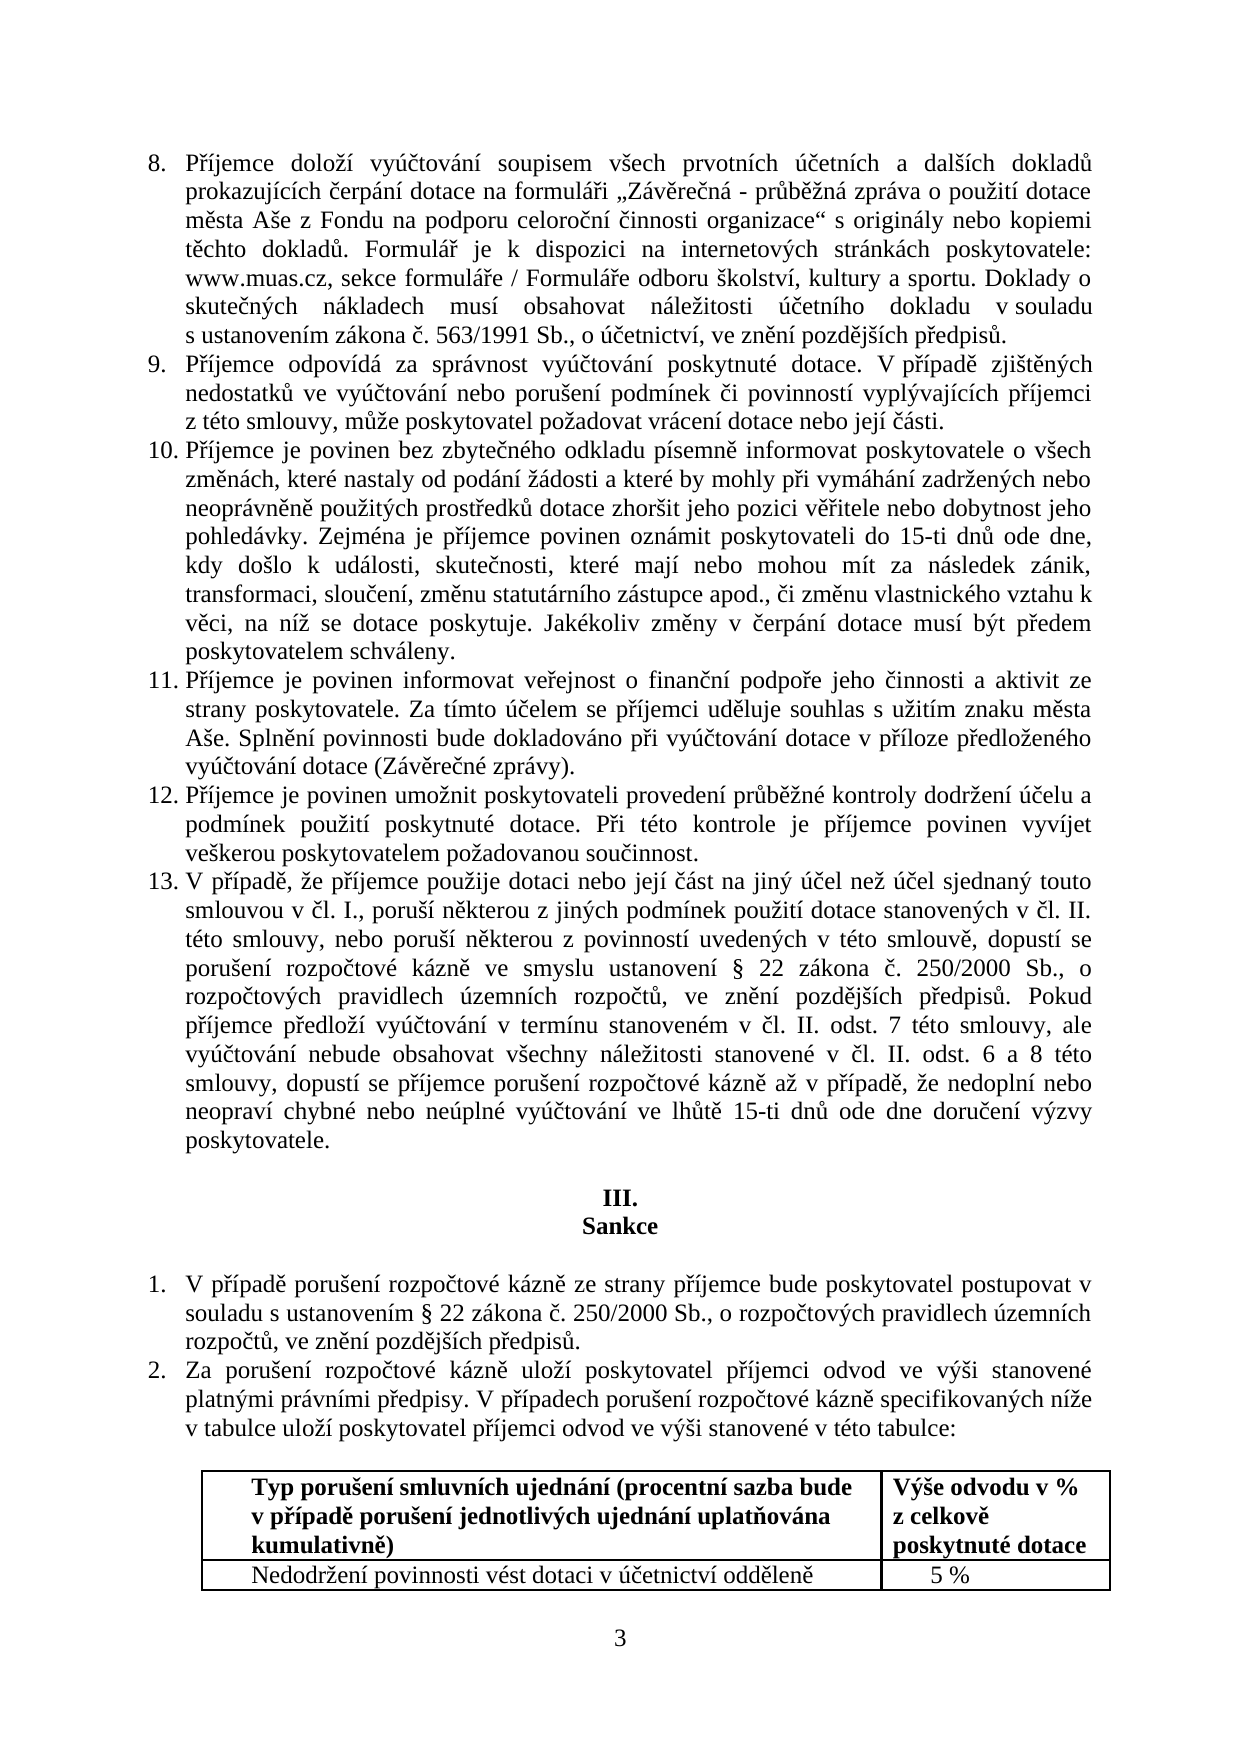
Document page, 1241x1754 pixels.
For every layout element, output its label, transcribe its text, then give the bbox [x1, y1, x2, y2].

table_header Výše odvodu v % z celkově poskytnuté dotace [883, 1472, 1109, 1558]
list Příjemce je povinen informovat veřejnost o finanční podpoře jeho činnosti a aktivit ze strany poskytovatele. Za tímto účelem se příjemci uděluje souhlas s užitím znaku města Aše. Splnění povinnosti bude dokladováno při vyúčtování dotace v příloze předloženého vyúčtování dotace (Závěrečné zprávy). [148, 665, 1093, 780]
list Příjemce je povinen umožnit poskytovateli provedení průběžné kontroly dodržení účelu a podmínek použití poskytnuté dotace. Při této kontrole je příjemce povinen vyvíjet veškerou poskytovatelem požadovanou součinnost. [148, 780, 1093, 866]
text Sankce [148, 1211, 1093, 1240]
list V případě, že příjemce použije dotaci nebo její část na jiný účel než účel sjednaný touto smlouvou v čl. I., poruší některou z jiných podmínek použití dotace stanovených v čl. II. této smlouvy, nebo poruší některou z povinností uvedených v této smlouvě, dopustí se porušení rozpočtové kázně ve smyslu ustanovení § 22 zákona č. 250/2000 Sb., o rozpočtových pravidlech územních rozpočtů, ve znění pozdějších předpisů. Pokud příjemce předloží vyúčtování v termínu stanoveném v čl. II. odst. 7 této smlouvy, ale vyúčtování nebude obsahovat všechny náležitosti stanovené v čl. II. odst. 6 a 8 této smlouvy, dopustí se příjemce porušení rozpočtové kázně až v případě, že nedoplní nebo neopraví chybné nebo neúplné vyúčtování ve lhůtě 15-ti dnů ode dne doručení výzvy poskytovatele. [148, 866, 1093, 1154]
list Příjemce doloží vyúčtování soupisem všech prvotních účetních a dalších dokladů prokazujících čerpání dotace na formuláři „Závěrečná - průběžná zpráva o použití dotace města Aše z Fondu na podporu celoroční činnosti organizace“ s originály nebo kopiemi těchto dokladů. Formulář je k dispozici na internetových stránkách poskytovatele: www.muas.cz, sekce formuláře / Formuláře odboru školství, kultury a sportu. Doklady o skutečných nákladech musí obsahovat náležitosti účetního dokladu v souladu s ustanovením zákona č. 563/1991 Sb., o účetnictví, ve znění pozdějších předpisů. [148, 148, 1093, 349]
list V případě porušení rozpočtové kázně ze strany příjemce bude poskytovatel postupovat v souladu s ustanovením § 22 zákona č. 250/2000 Sb., o rozpočtových pravidlech územních rozpočtů, ve znění pozdějších předpisů. [148, 1269, 1093, 1355]
list Příjemce odpovídá za správnost vyúčtování poskytnuté dotace. V případě zjištěných nedostatků ve vyúčtování nebo porušení podmínek či povinností vyplývajících příjemci z této smlouvy, může poskytovatel požadovat vrácení dotace nebo její části. [148, 349, 1093, 435]
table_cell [203, 1561, 880, 1589]
text III. [148, 1183, 1093, 1211]
table_header Typ porušení smluvních ujednání (procentní sazba bude v případě porušení jednotlivých ujednání uplatňována kumulativně) [203, 1472, 880, 1558]
list Za porušení rozpočtové kázně uloží poskytovatel příjemci odvod ve výši stanovené platnými právními předpisy. V případech porušení rozpočtové kázně specifikovaných níže v tabulce uloží poskytovatel příjemci odvod ve výši stanovené v této tabulce: [148, 1355, 1093, 1441]
list Příjemce je povinen bez zbytečného odkladu písemně informovat poskytovatele o všech změnách, které nastaly od podání žádosti a které by mohly při vymáhání zadržených nebo neoprávněně použitých prostředků dotace zhoršit jeho pozici věřitele nebo dobytnost jeho pohledávky. Zejména je příjemce povinen oznámit poskytovateli do 15-ti dnů ode dne, kdy došlo k události, skutečnosti, které mají nebo mohou mít za následek zánik, transformaci, sloučení, změnu statutárního zástupce apod., či změnu vlastnického vztahu k věci, na níž se dotace poskytuje. Jakékoliv změny v čerpání dotace musí být předem poskytovatelem schváleny. [148, 435, 1093, 665]
table_cell 5 % [883, 1561, 1109, 1589]
